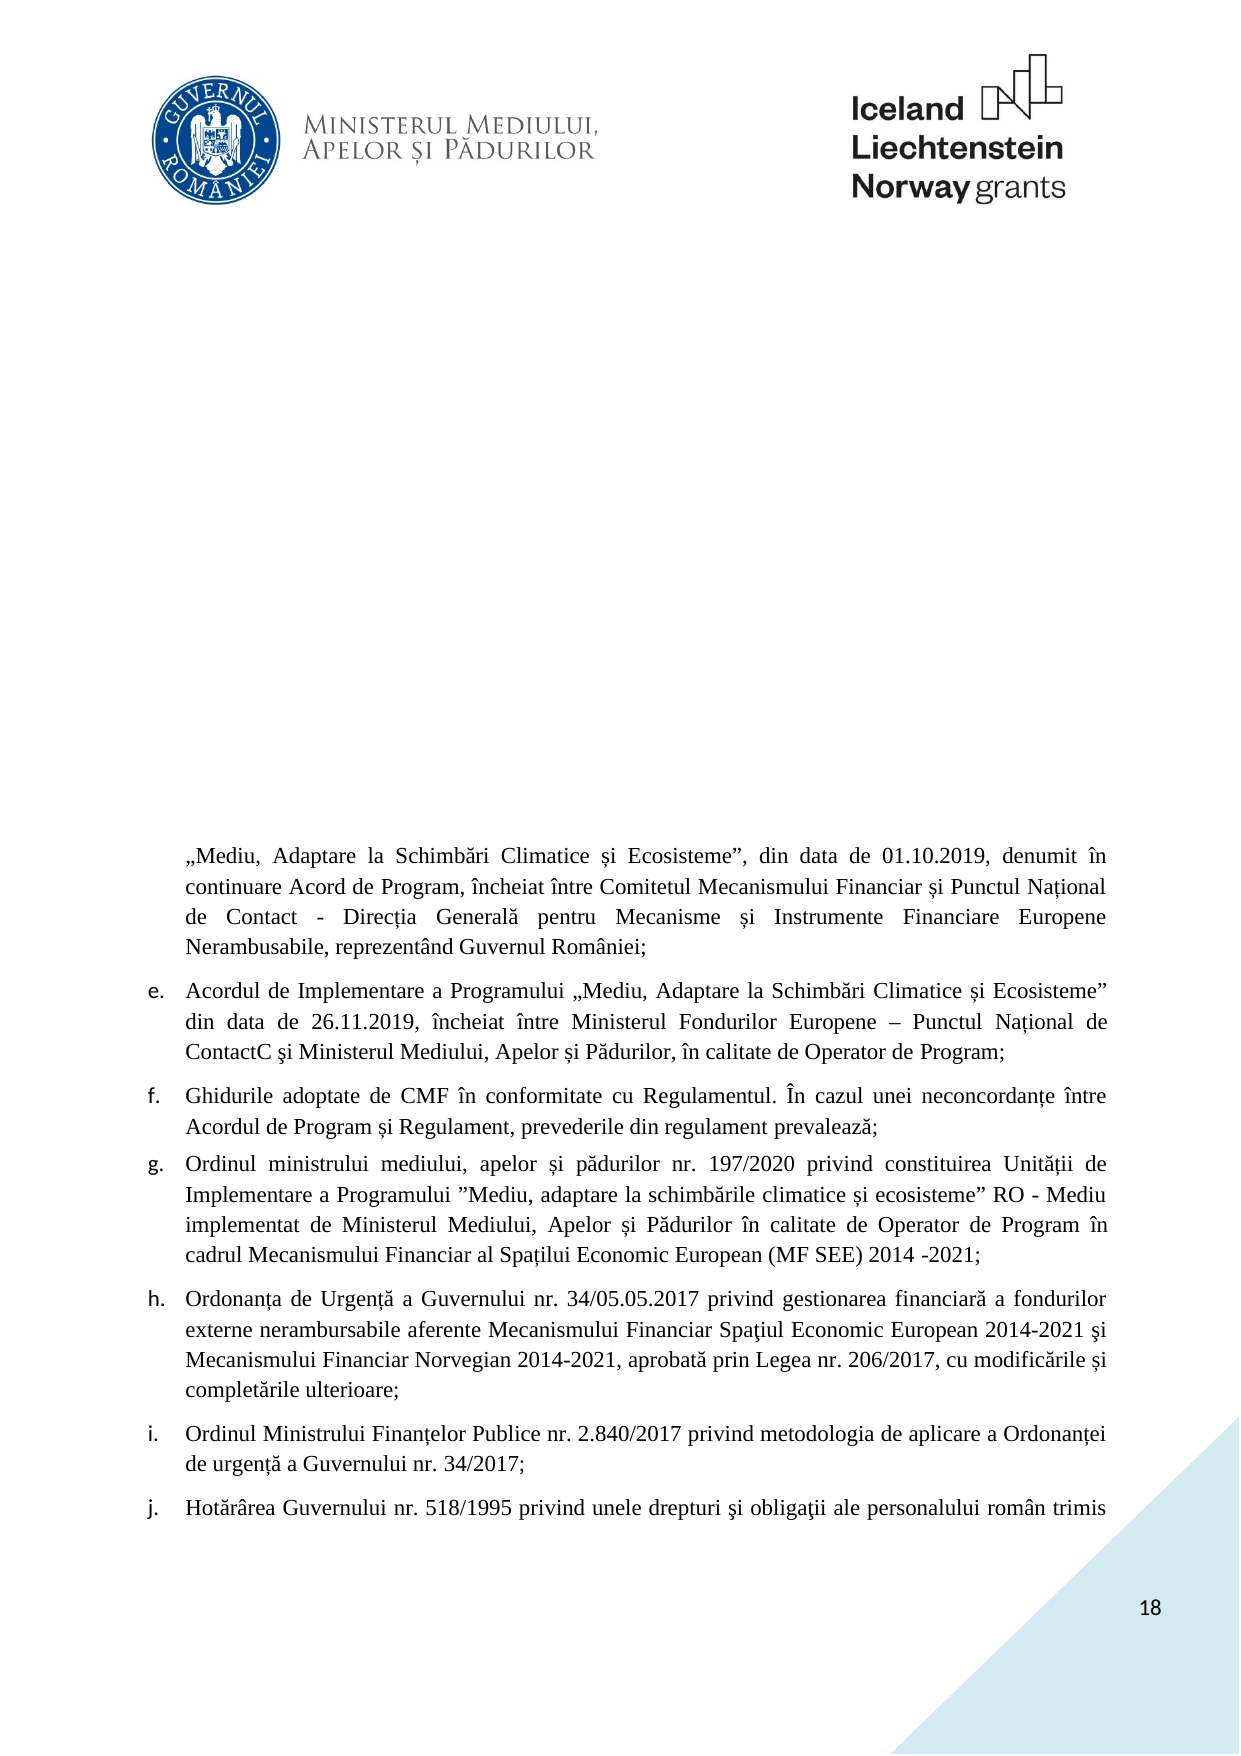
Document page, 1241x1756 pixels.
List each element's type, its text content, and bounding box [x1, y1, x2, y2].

picture [851, 54, 1068, 205]
list Acordul de Implementare a Programului „Mediu, Adaptare la Schimbări Climatice și Ecosisteme” din data de 26.11.2019, încheiat între Ministerul Fondurilor Europene – Punctul Național de ContactC şi Ministerul Mediului, Apelor și Pădurilor, în calitate de Operator de Program; [148, 976, 1108, 1064]
text „Mediu, Adaptare la Schimbări Climatice și Ecosisteme”, din data de 01.10.2019, denumit în continuare Acord de Program, încheiat între Comitetul Mecanismului Financiar și Punctul Național de Contact - Direcția Generală pentru Mecanisme și Instrumente Financiare Europene Nerambusabile, reprezentând Guvernul României; [185, 843, 1108, 959]
list Ordinul ministrului mediului, apelor și pădurilor nr. 197/2020 privind constituirea Unității de Implementare a Programului ”Mediu, adaptare la schimbările climatice și ecosisteme” RO - Mediu implementat de Ministerul Mediului, Apelor și Pădurilor în calitate de Operator de Program în cadrul Mecanismului Financiar al Spațilui Economic European (MF SEE) 2014 -2021; [148, 1149, 1108, 1267]
picture [151, 75, 597, 205]
list Hotărârea Guvernului nr. 518/1995 privind unele drepturi şi obligaţii ale personalului român trimis în străinătate pentru îndeplinirea unor misiuni cu caracter temporar, cu modificările și completările ulterioare; [148, 1493, 1108, 1521]
list Ghidurile adoptate de CMF în conformitate cu Regulamentul. În cazul unei neconcordanțe între Acordul de Program și Regulament, prevederile din regulament prevalează; [148, 1081, 1108, 1139]
list Ordonanța de Urgență a Guvernului nr. 34/05.05.2017 privind gestionarea financiară a fondurilor externe nerambursabile aferente Mecanismului Financiar Spaţiul Economic European 2014-2021 şi Mecanismului Financiar Norvegian 2014-2021, aprobată prin Legea nr. 206/2017, cu modificările și completările ulterioare; [148, 1284, 1108, 1402]
list Ordinul Ministrului Finanțelor Publice nr. 2.840/2017 privind metodologia de aplicare a Ordonanței de urgență a Guvernului nr. 34/2017; [148, 1419, 1108, 1477]
